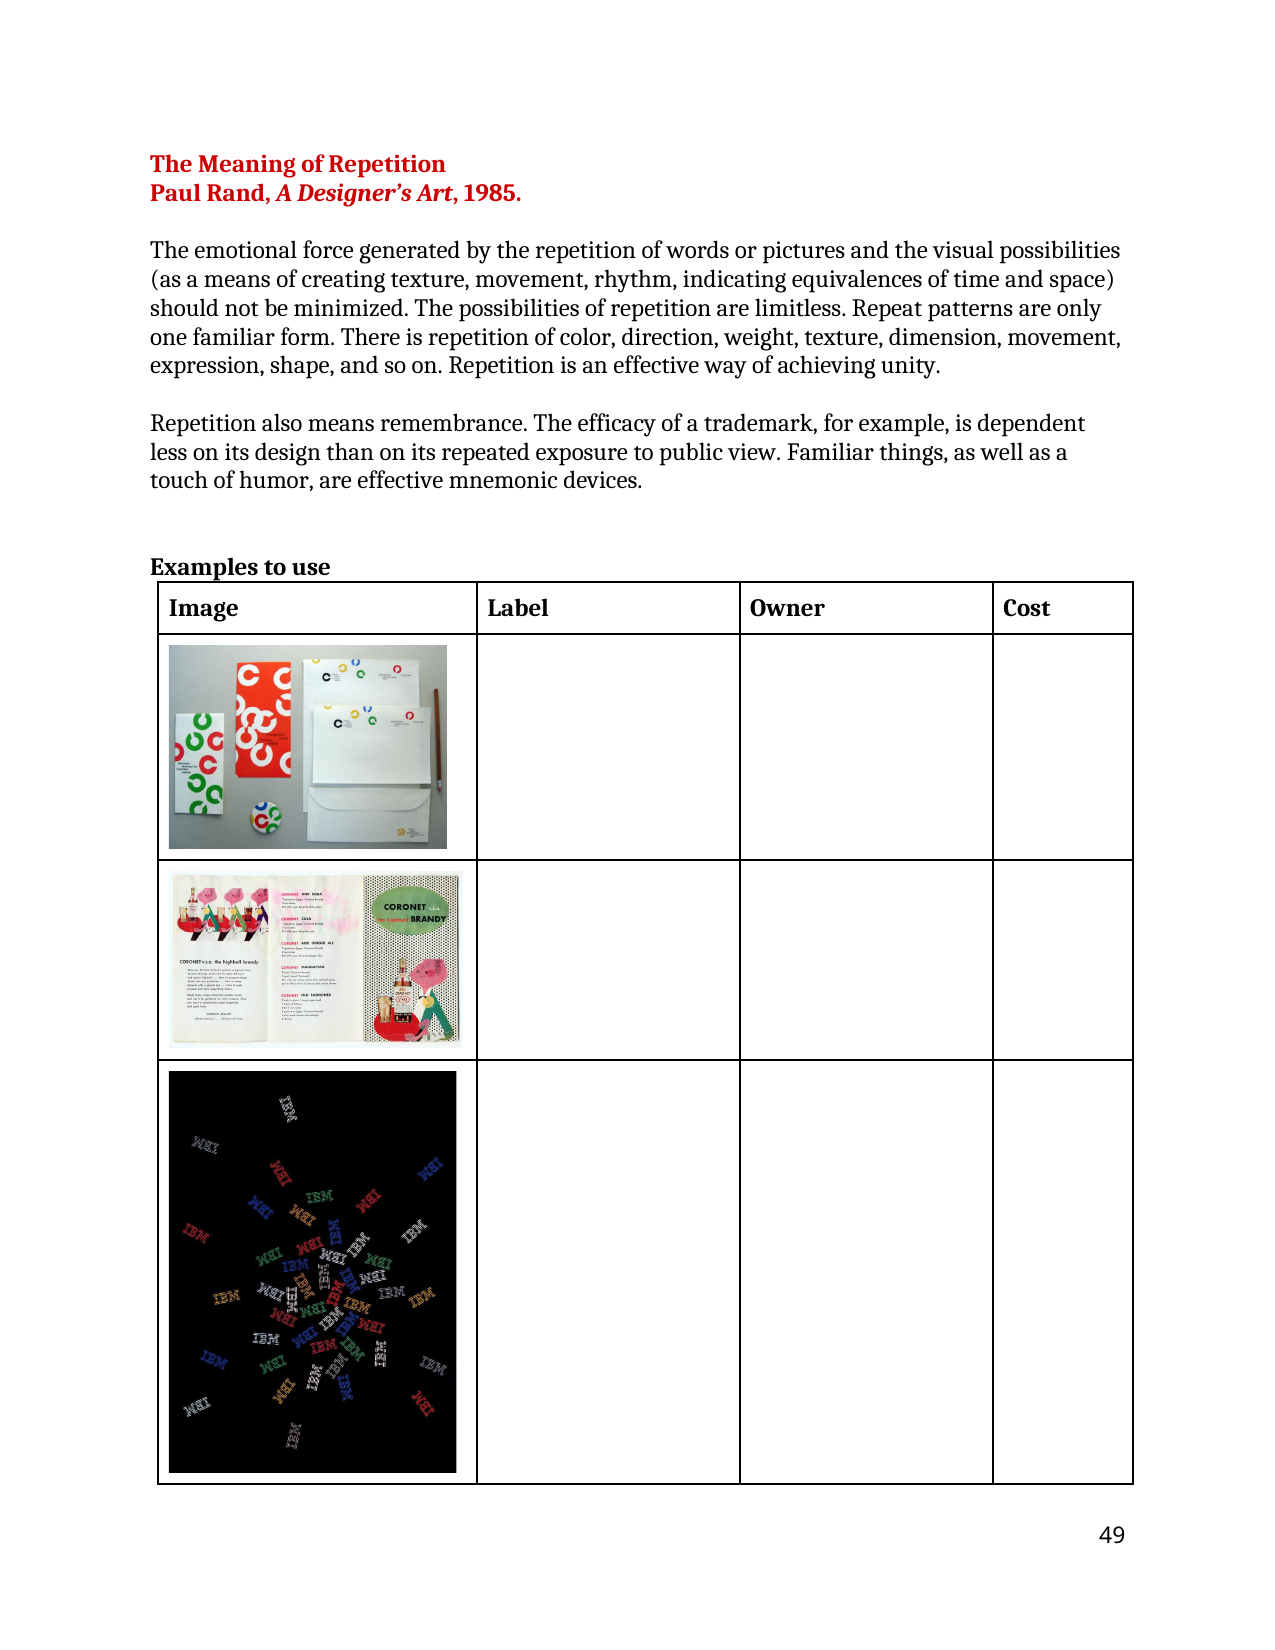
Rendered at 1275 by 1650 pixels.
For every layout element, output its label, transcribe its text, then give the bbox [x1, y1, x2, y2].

text The emotional force generated by the repetition of words or pictures and the visual possibilities (as a means of creating texture, movement, rhythm, indicating equivalences of time and space) should not be minimized. The possibilities of repetition are limitless. Repeat patterns are only one familiar form. There is repetition of color, direction, weight, texture, dimension, movement, expression, shape, and so on. Repetition is an effective way of achieving unity. Repetition also means remembrance. The efficacy of a trademark, for example, is dependent less on its design than on its repeated exposure to public view. Familiar things, as well as a touch of humor, are effective mnemonic devices. [150, 236, 1125, 495]
table_cell [159, 861, 476, 1058]
table_cell [741, 1061, 992, 1483]
table_header Cost [994, 583, 1132, 633]
table_cell [159, 635, 476, 859]
text Examples to use [150, 552, 1125, 581]
table_cell [994, 861, 1132, 1058]
table_cell [478, 1061, 739, 1483]
table_header Owner [741, 583, 992, 633]
table_header Label [478, 583, 739, 633]
table_cell [741, 861, 992, 1058]
table_cell [994, 1061, 1132, 1483]
picture [168, 645, 447, 849]
text The Meaning of Repetition [150, 150, 1125, 179]
table_cell [478, 635, 739, 859]
picture [168, 871, 463, 1048]
picture [168, 1071, 457, 1473]
table_cell [478, 861, 739, 1058]
table_cell [994, 635, 1132, 859]
table_cell [741, 635, 992, 859]
text Paul Rand, A Designer’s Art, 1985. [150, 179, 1125, 207]
table_cell [159, 1061, 476, 1483]
table_header Image [159, 583, 476, 633]
